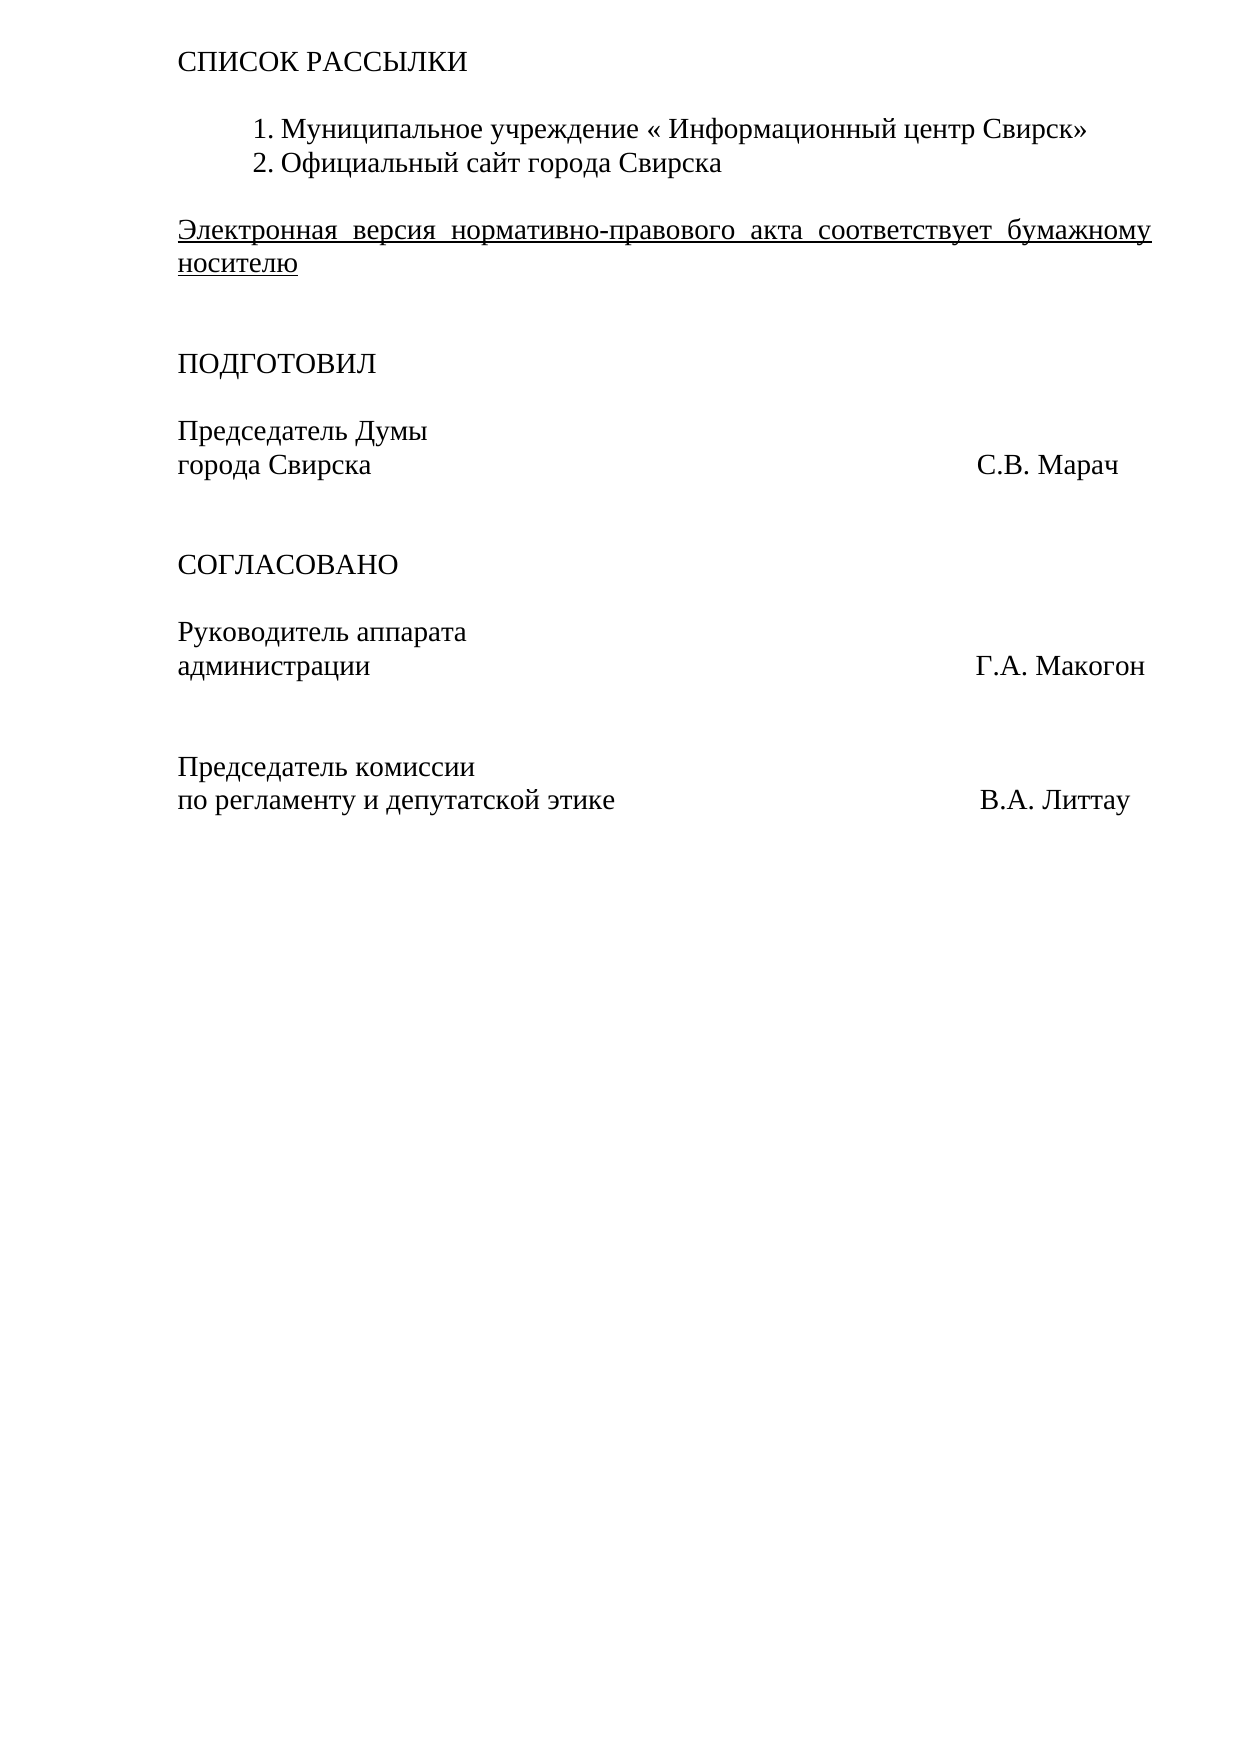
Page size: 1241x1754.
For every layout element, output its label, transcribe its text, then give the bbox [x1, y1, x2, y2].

list по регламенту и депутатской этике В.А. Литтау [177, 782, 1152, 816]
list ПОДГОТОВИЛ [177, 346, 1152, 380]
list Председатель комиссии [177, 749, 1152, 782]
list Электронная версия нормативно-правового акта соответствует бумажному носителю [177, 212, 1152, 241]
text СПИСОК РАССЫЛКИ [177, 44, 1152, 78]
list Руководитель аппарата [177, 614, 1152, 648]
list города Свирска С.В. Марач [177, 447, 1152, 480]
list Электронная версия нормативно-правового акта соответствует бумажному носителю [177, 242, 1152, 279]
list администрации Г.А. Макогон [177, 648, 1152, 682]
list Муниципальное учреждение « Информационный центр Свирск» [252, 111, 1152, 145]
list Председатель Думы [177, 413, 1152, 447]
list Официальный сайт города Свирска [252, 145, 1152, 178]
list СОГЛАСОВАНО [177, 547, 1152, 581]
